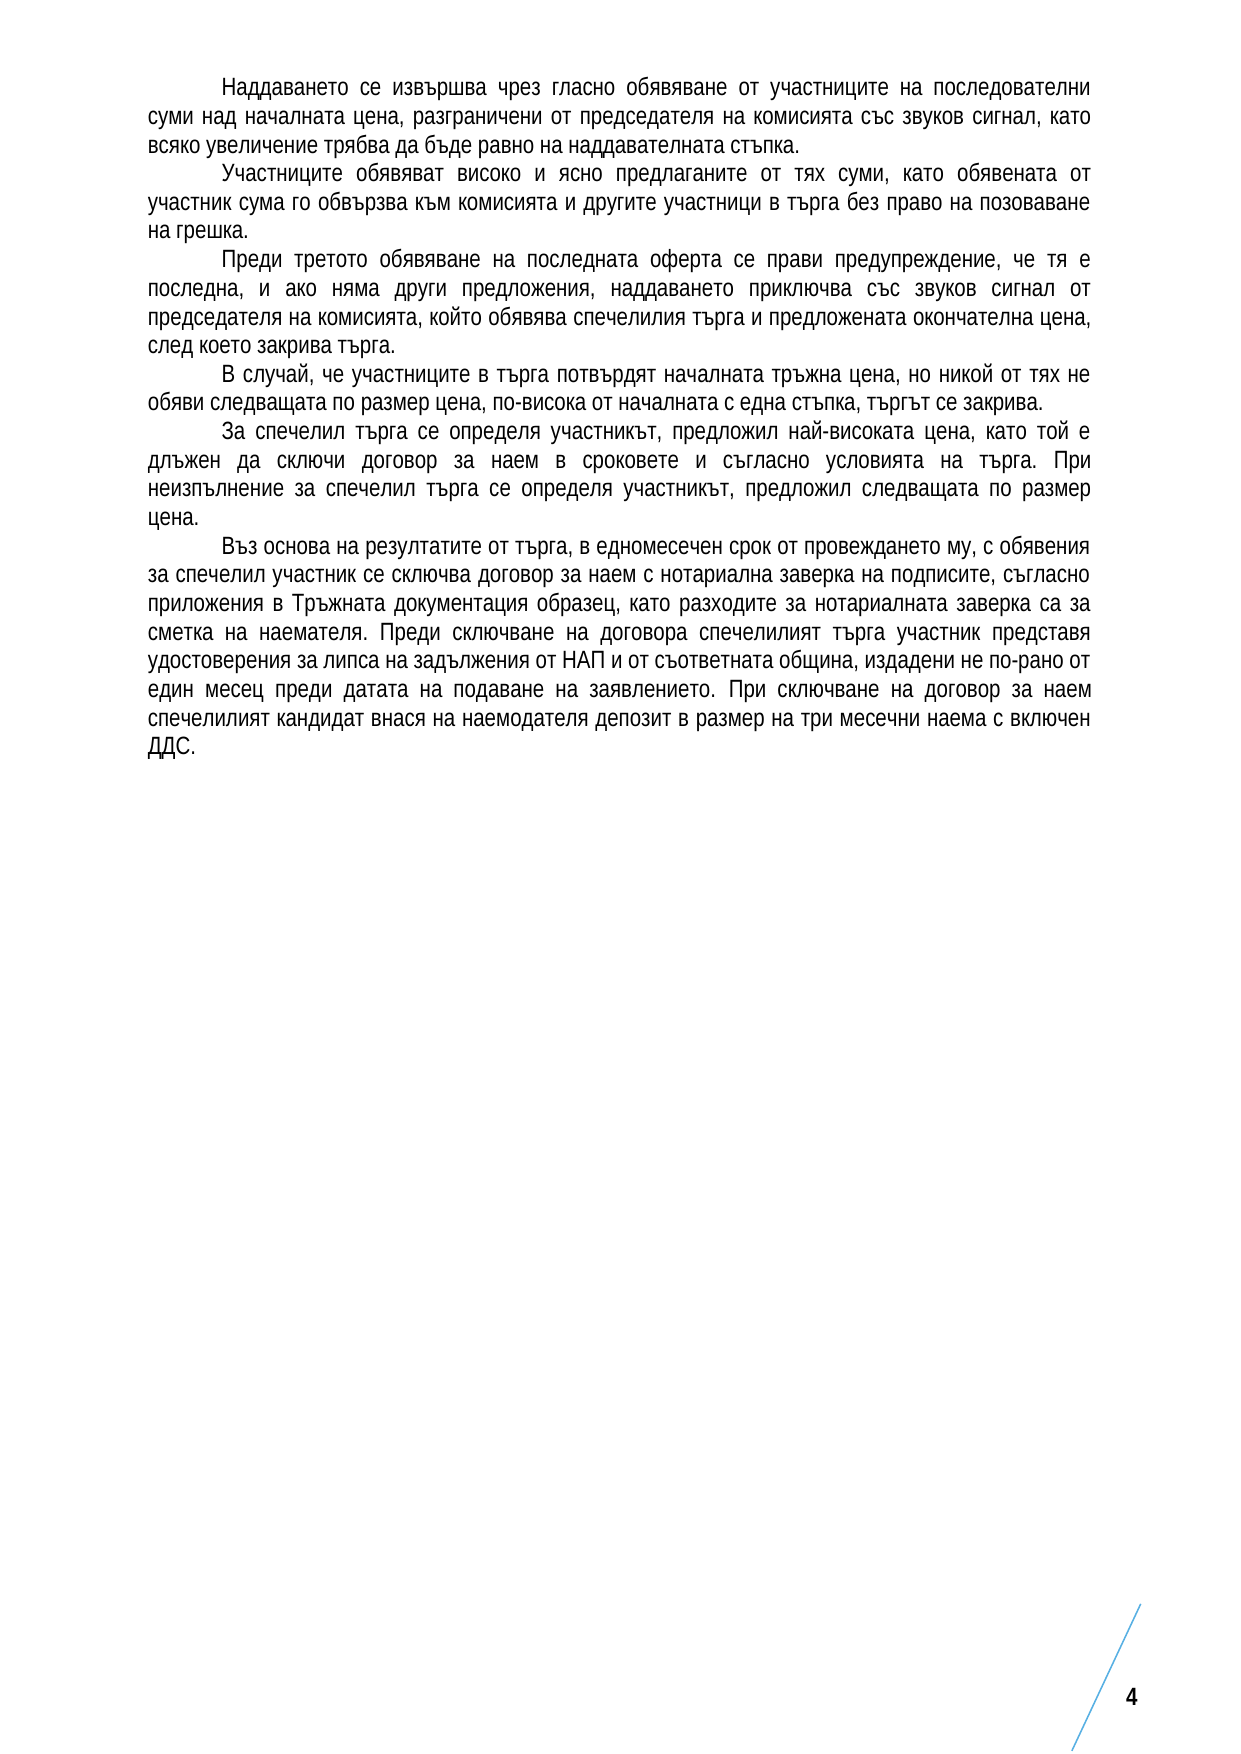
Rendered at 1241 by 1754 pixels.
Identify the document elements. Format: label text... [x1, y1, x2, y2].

text Участниците обявяват високо и ясно предлаганите от тях суми, като обявената от участник сума го обвързва към комисията и другите участници в търга без право на позоваване на грешка. [148, 158, 1092, 244]
text Преди третото обявяване на последната оферта се прави предупреждение, че тя е последна, и ако няма други предложения, наддаването приключва със звуков сигнал от председателя на комисията, който обявява спечелилия търга и предложената окончателна цена, след което закрива търга. [148, 244, 1092, 359]
text Наддаването се извършва чрез гласно обявяване от участниците на последователни суми над началната цена, разграничени от председателя на комисията със звуков сигнал, като всяко увеличение трябва да бъде равно на наддавателната стъпка. [148, 72, 1092, 158]
text Въз основа на резултатите от търга, в едномесечен срок от провеждането му, с обявения за спечелил участник се сключва договор за наем с нотариална заверка на подписите, съгласно приложения в Тръжната документация образец, като разходите за нотариалната заверка са за сметка на наемателя. Преди сключване на договора спечелилият търга участник представя удостоверения за липса на задължения от НАП и от съответната община, издадени не по-рано от един месец преди датата на подаване на заявлението. При сключване на договор за наем спечелилият кандидат внася на наемодателя депозит в размер на три месечни наема с включен ДДС. [148, 531, 1092, 760]
text За спечелил търга се определя участникът, предложил най-високата цена, като той е длъжен да сключи договор за наем в сроковете и съгласно условията на търга. При неизпълнение за спечелил търга се определя участникът, предложил следващата по размер цена. [148, 416, 1092, 531]
text В случай, че участниците в търга потвърдят началната тръжна цена, но никой от тях не обяви следващата по размер цена, по-висока от началната с една стъпка, търгът се закрива. [148, 359, 1092, 416]
